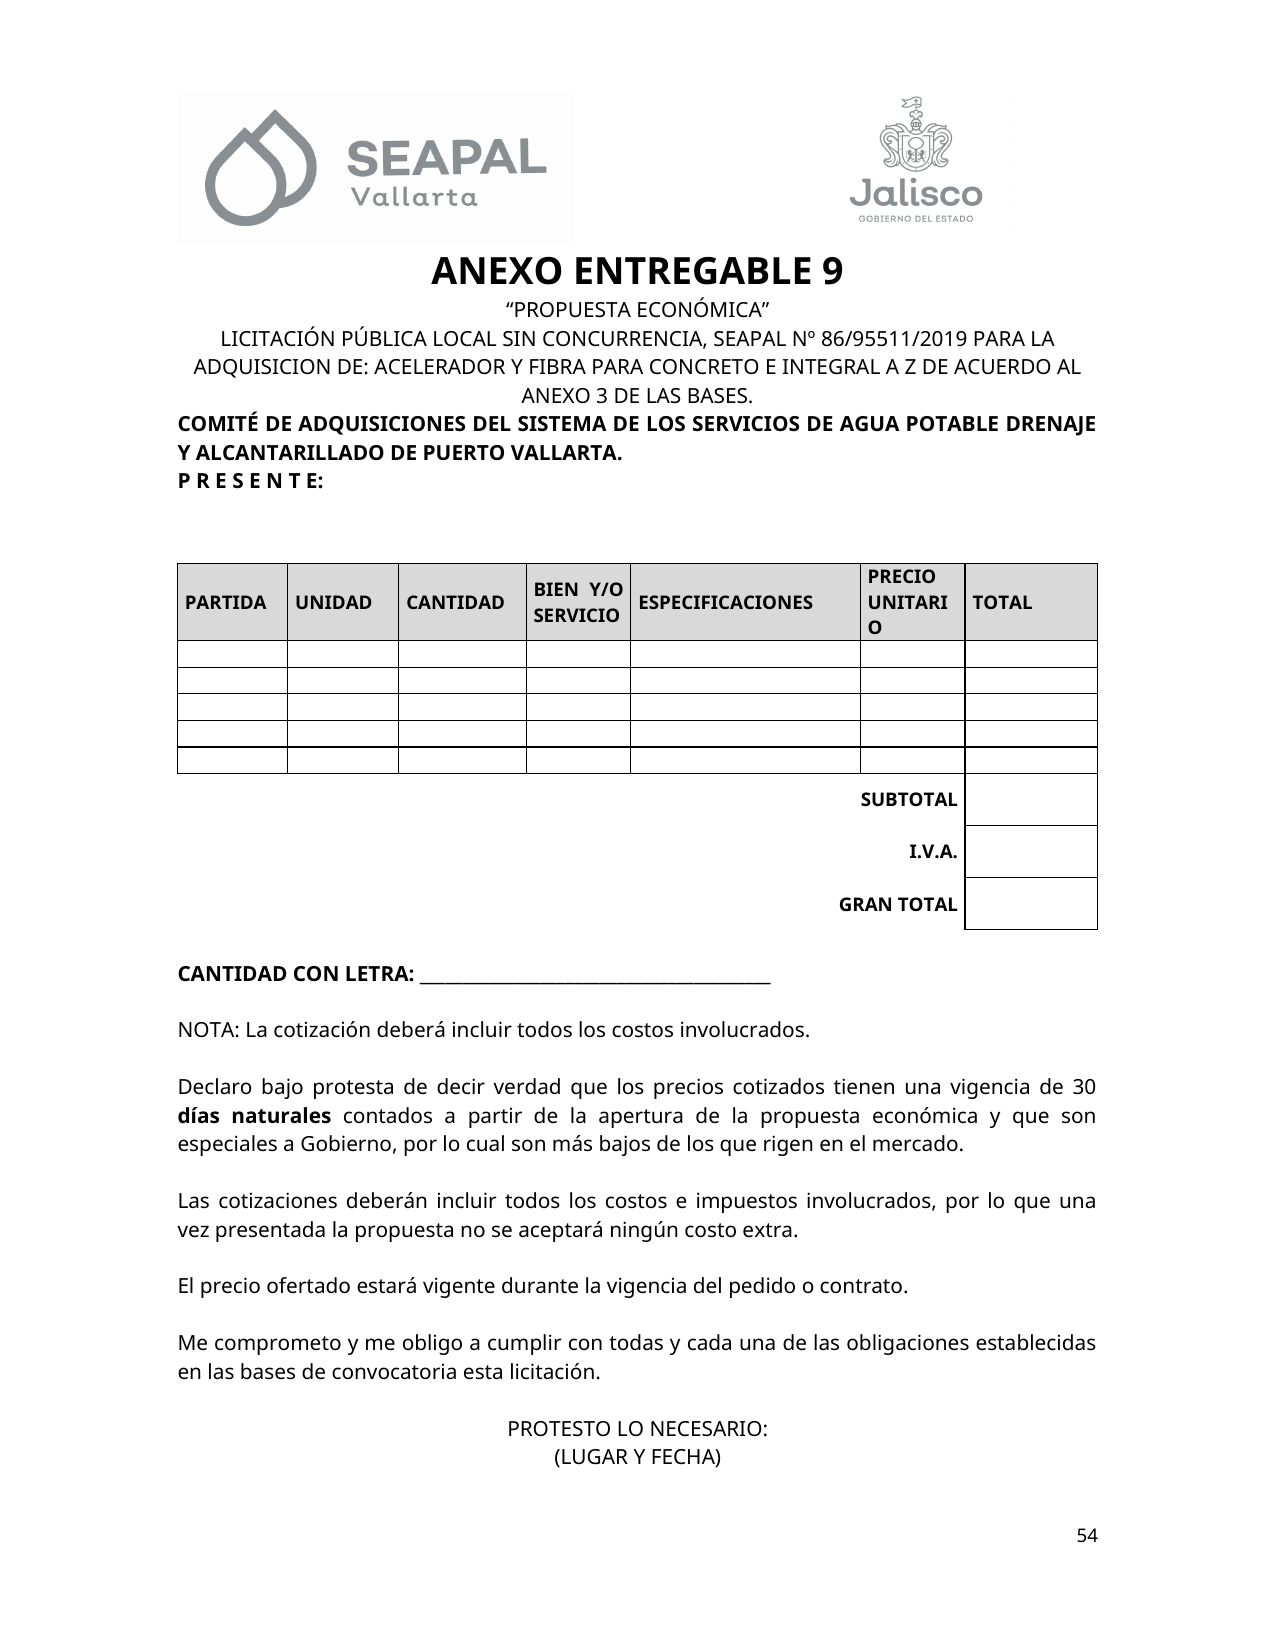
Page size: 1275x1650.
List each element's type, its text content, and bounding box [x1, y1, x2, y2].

text Declaro bajo protesta de decir verdad que los precios cotizados tienen una vigencia de 30 días naturales contados a partir de la apertura de la propuesta económica y que son especiales a Gobierno, por lo cual son más bajos de los que rigen en el mercado. [177, 1072, 1098, 1158]
table_cell [178, 748, 287, 773]
table_cell [861, 694, 964, 720]
table_header ESPECIFICACIONES [631, 564, 860, 640]
table_cell [966, 668, 1097, 693]
table_cell [399, 721, 526, 746]
table_cell [861, 668, 964, 693]
table_cell [966, 774, 1097, 825]
table_cell [861, 641, 964, 667]
table_cell [966, 878, 1097, 929]
text CANTIDAD CON LETRA: _________________________________________ [177, 959, 1098, 987]
table_cell [527, 641, 630, 667]
table_cell [288, 668, 398, 693]
table_cell [861, 748, 964, 773]
table_cell [399, 641, 526, 667]
table_cell [399, 668, 526, 693]
text El precio ofertado estará vigente durante la vigencia del pedido o contrato. [177, 1272, 1098, 1300]
picture [177, 91, 574, 245]
table_cell [178, 641, 287, 667]
table_header TOTAL [966, 564, 1097, 640]
table_cell [631, 641, 860, 667]
table_cell [288, 694, 398, 720]
table_cell [527, 694, 630, 720]
table_header UNIDAD [288, 564, 398, 640]
text NOTA: La cotización deberá incluir todos los costos involucrados. [177, 1016, 1098, 1044]
table_cell GRAN TOTAL [177, 877, 964, 929]
table_cell [631, 668, 860, 693]
table_cell [966, 826, 1097, 877]
table_cell [527, 668, 630, 693]
table_cell [966, 748, 1097, 773]
table_cell [178, 694, 287, 720]
table_cell [631, 694, 860, 720]
text Las cotizaciones deberán incluir todos los costos e impuestos involucrados, por lo que una vez presentada la propuesta no se aceptará ningún costo extra. [177, 1186, 1098, 1243]
table_cell [861, 721, 964, 746]
text PROTESTO LO NECESARIO: [177, 1414, 1098, 1442]
table_cell [288, 641, 398, 667]
table_cell [966, 641, 1097, 667]
table_cell [288, 721, 398, 746]
text “PROPUESTA ECONÓMICA” [177, 295, 1098, 324]
table_cell [288, 748, 398, 773]
table_cell [399, 694, 526, 720]
table_cell [527, 721, 630, 746]
picture [817, 73, 1015, 245]
table_header bien y/o servicio [527, 564, 630, 640]
table_cell [631, 748, 860, 773]
table_cell [178, 721, 287, 746]
table_cell [966, 721, 1097, 746]
table_cell [966, 694, 1097, 720]
table_cell [399, 748, 526, 773]
text LICITACIÓN PÚBLICA LOCAL SIN CONCURRENCIA, SEAPAL Nº 86/95511/2019 PARA LA ADQUISICION DE: ACELERADOR Y FIBRA PARA CONCRETO E INTEGRAL A Z DE ACUERDO AL ANEXO 3 DE LAS BASES. [177, 324, 1098, 409]
table_header Cantidad [399, 564, 526, 640]
table_header Partida [178, 564, 287, 640]
table_cell I.V.A. [177, 825, 964, 877]
table_cell [527, 748, 630, 773]
table_cell SUBTOTAL [177, 774, 964, 825]
text COMITÉ DE ADQUISICIONES DEL SISTEMA DE LOS SERVICIOS DE AGUA POTABLE DRENAJE Y ALCANTARILLADO DE PUERTO VALLARTA. [177, 409, 1098, 466]
text (LUGAR Y FECHA) [177, 1442, 1098, 1471]
table_header precio uNITARIO [861, 564, 964, 640]
table_cell [178, 668, 287, 693]
text ANEXO ENTREGABLE 9 [177, 244, 1098, 295]
text P R E S E N T E: [177, 466, 1098, 494]
text Me comprometo y me obligo a cumplir con todas y cada una de las obligaciones establecidas en las bases de convocatoria esta licitación. [177, 1328, 1098, 1385]
table_cell [631, 721, 860, 746]
